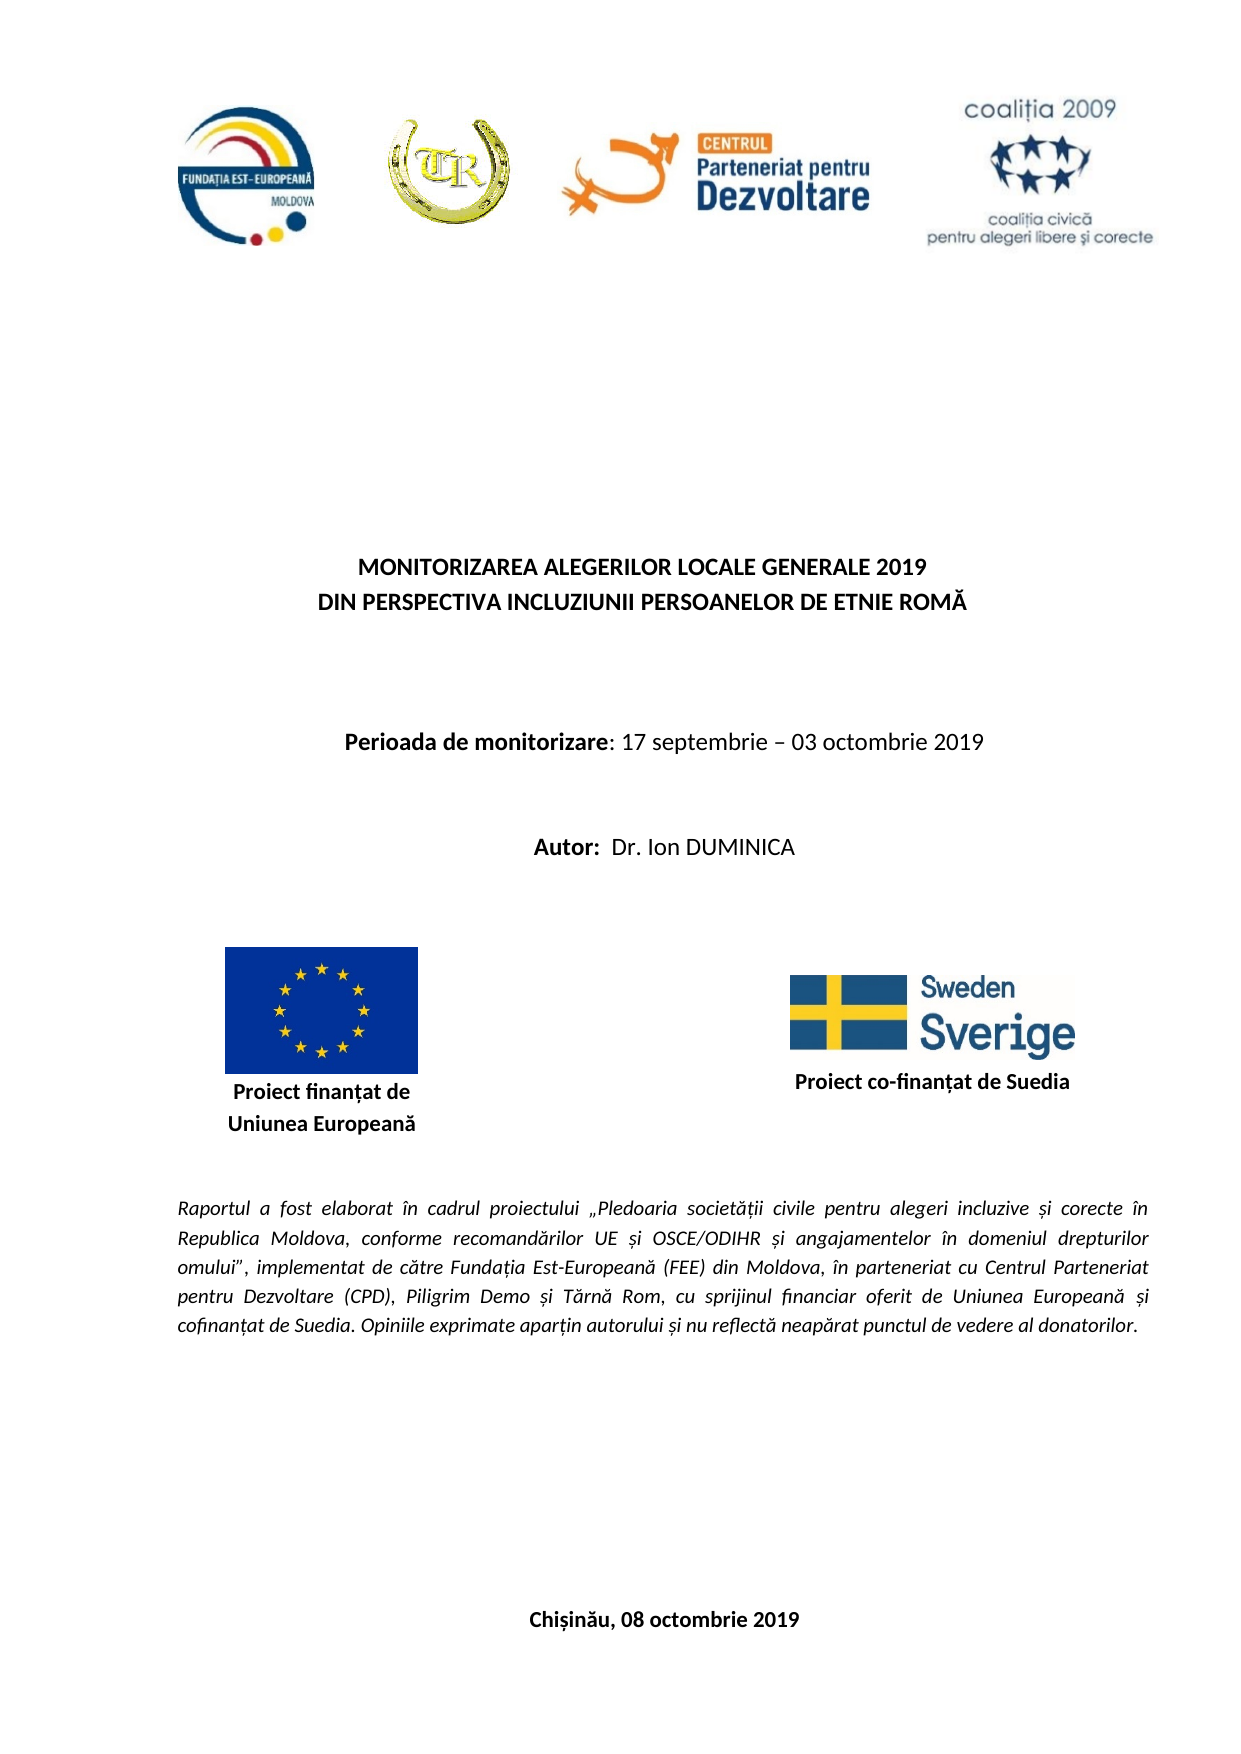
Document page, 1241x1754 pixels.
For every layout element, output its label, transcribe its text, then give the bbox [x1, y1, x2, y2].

picture [913, 71, 1169, 265]
text Chișinău, 08 octombrie 2019 [177, 1606, 1152, 1634]
picture [177, 105, 315, 246]
picture [225, 947, 418, 1074]
text MONITORIZAREA ALEGERILOR LOCALE GENERALE 2019 [118, 551, 1167, 581]
text DIN PERSPECTIVA INCLUZIUNII PERSOANELOR DE ETNIE ROMĂ [118, 586, 1167, 616]
text Perioada de monitorizare: 17 septembrie – 03 octombrie 2019 [177, 726, 1152, 756]
picture [790, 975, 1075, 1059]
text Raportul a fost elaborat în cadrul proiectului „Pledoaria societăţii civile pentru alegeri incluzive şi corecte în Republica Moldova, conforme recomandărilor UE şi OSCE/ODIHR şi angajamentelor în domeniul drepturilor omului”, implementat de către Fundația Est-Europeană (FEE) din Moldova, în parteneriat cu Centrul Parteneriat pentru Dezvoltare (CPD), Piligrim Demo şi Tărnă Rom, cu sprijinul financiar oferit de Uniunea Europeană și cofinanțat de Suedia. Opiniile exprimate aparțin autorului și nu reflectă neapărat punctul de vedere al donatorilor. [177, 1163, 1152, 1338]
picture [555, 122, 881, 220]
picture [376, 114, 522, 228]
text Autor: Dr. Ion DUMINICA [177, 831, 1152, 861]
